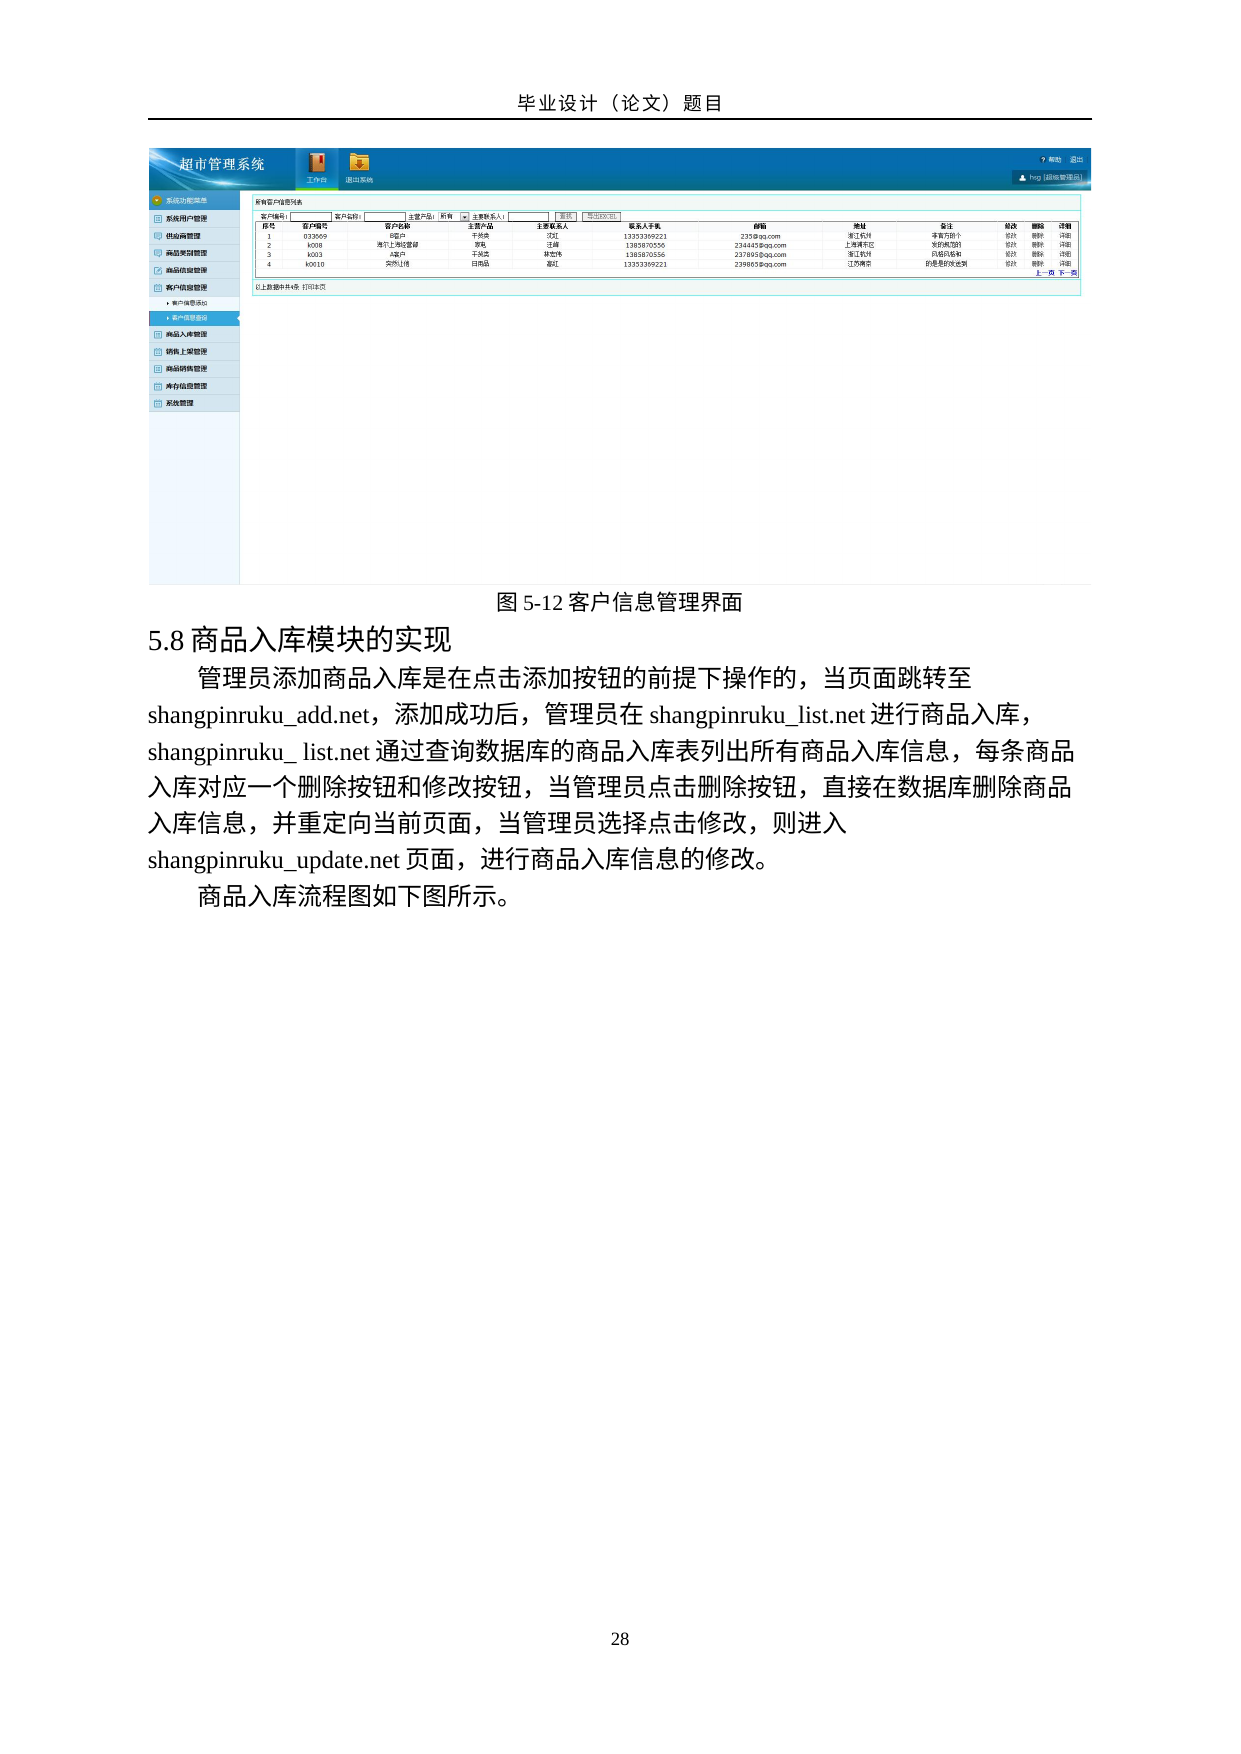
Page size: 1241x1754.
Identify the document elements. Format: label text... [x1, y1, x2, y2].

picture [149, 147, 1092, 585]
text 管理员添加商品入库是在点击添加按钮的前提下操作的，当页面跳转至shangpinruku_add.net，添加成功后，管理员在shangpinruku_list.net进行商品入库，shangpinruku_ list.net通过查询数据库的商品入库表列出所有商品入库信息，每条商品入库对应一个删除按钮和修改按钮，当管理员点击删除按钮，直接在数据库删除商品入库信息，并重定向当前页面，当管理员选择点击修改，则进入shangpinruku_update.net页面，进行商品入库信息的修改。 [148, 658, 1092, 876]
text 图5-12 客户信息管理界面 [148, 584, 1092, 616]
subtitle 5.8商品入库模块的实现 [148, 616, 1092, 658]
text 商品入库流程图如下图所示。 [148, 876, 1092, 912]
